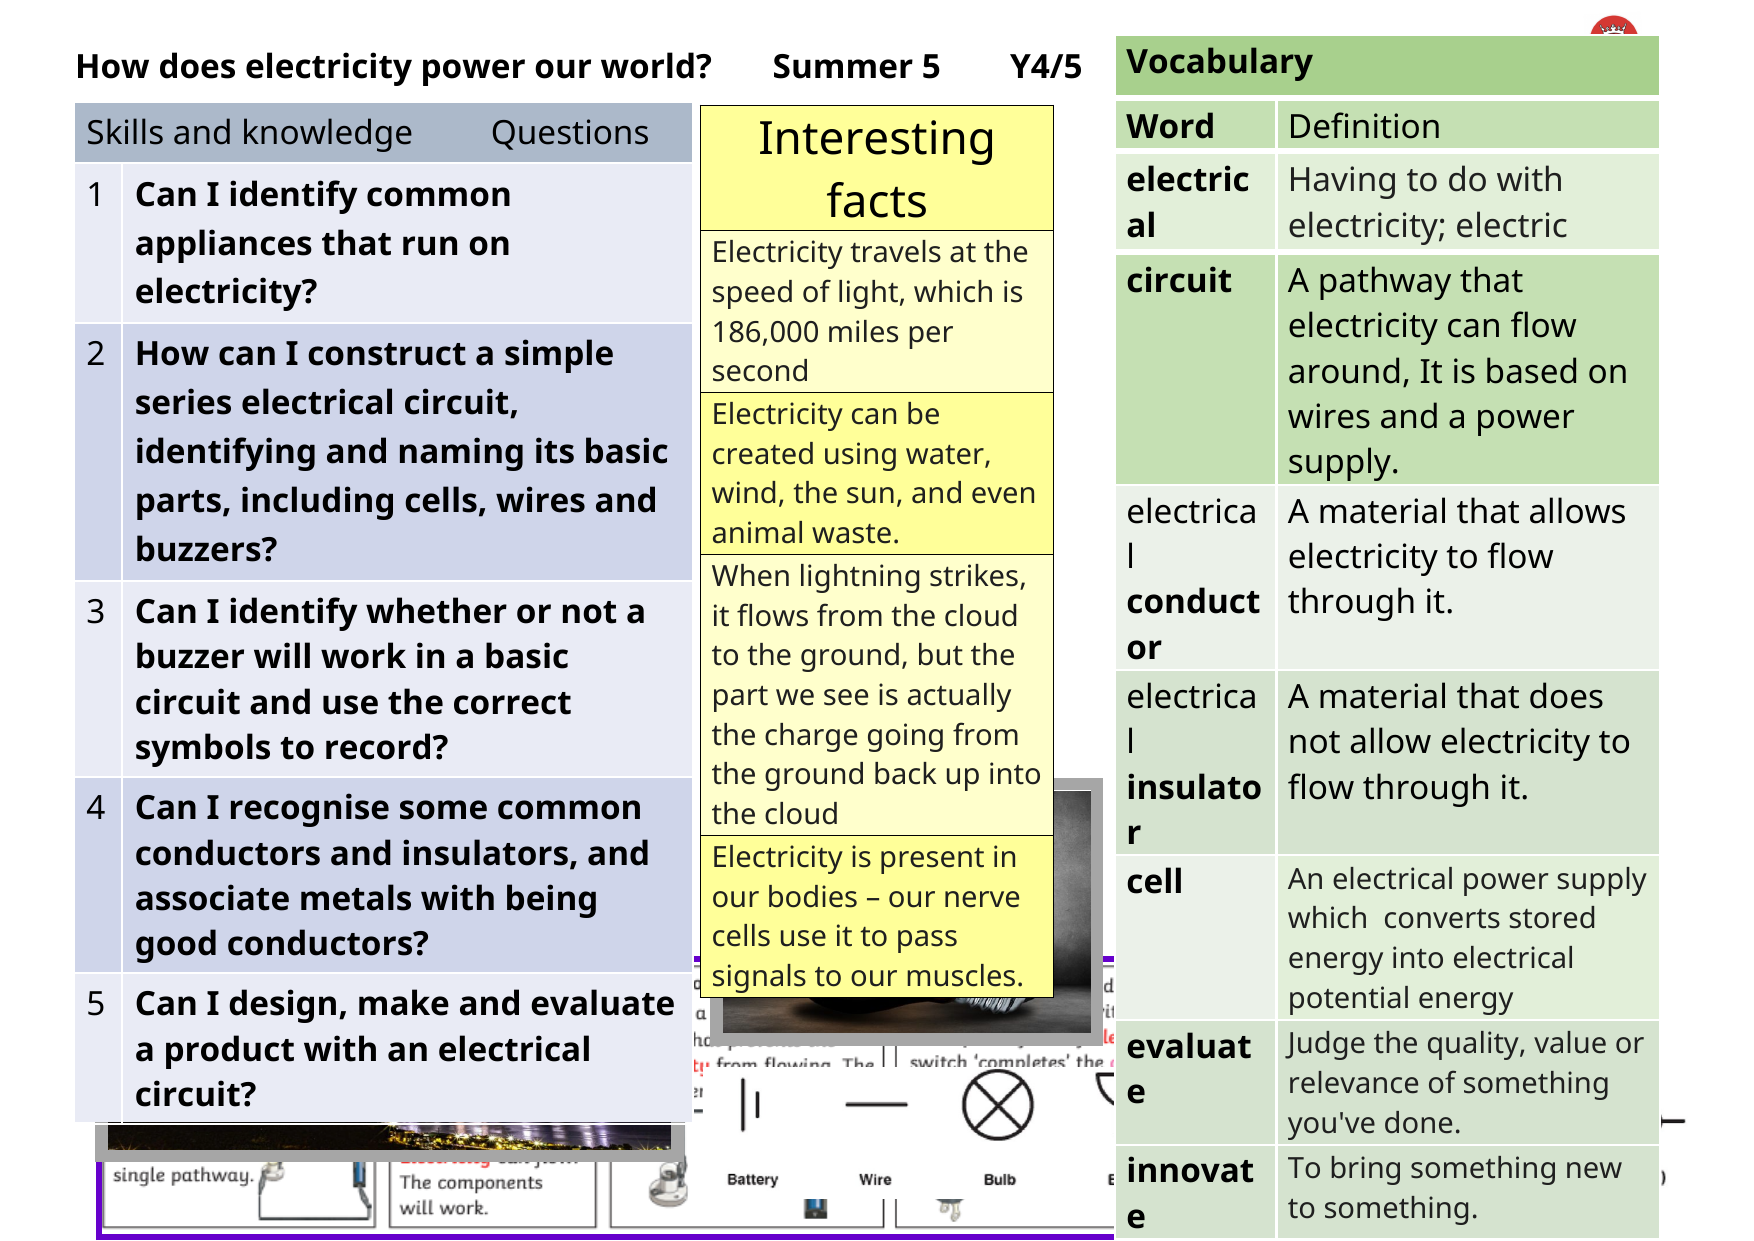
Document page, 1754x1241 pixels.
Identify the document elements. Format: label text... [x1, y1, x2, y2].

table_cell A material that allows electricity to flow through it. [1278, 486, 1659, 669]
table_cell Can I identify whether or not a buzzer will work in a basic circuit and use the correct symbols to record? [123, 582, 692, 776]
table_header Interesting facts [701, 106, 1053, 230]
table_cell Electricity is present in our bodies – our nerve cells use it to pass signals to our muscles. [701, 836, 1053, 997]
picture [1584, 12, 1642, 34]
picture [108, 1125, 671, 1150]
table_cell electrical insulator [1116, 671, 1275, 854]
table_cell cell [1116, 856, 1275, 1019]
table_cell electrical [1116, 154, 1275, 249]
table_cell 3 [75, 582, 121, 776]
table_cell 5 [75, 974, 121, 1122]
table_cell To bring something new to something. [1278, 1146, 1659, 1238]
table_cell How can I construct a simple series electrical circuit, identifying and naming its basic parts, including cells, wires and buzzers? [123, 324, 692, 580]
table_cell Can I recognise some common conductors and insulators, and associate metals with being good conductors? [123, 778, 692, 972]
table_cell When lightning strikes, it flows from the cloud to the ground, but the part we see is actually the charge going from the ground back up into the cloud [701, 555, 1053, 835]
table_header Vocabulary [1116, 36, 1659, 95]
picture [102, 962, 1114, 1234]
table_cell Electricity can be created using water, wind, the sun, and even animal waste. [701, 393, 1053, 554]
table_cell electrical conductor [1116, 486, 1275, 669]
picture [723, 790, 1091, 1033]
table_cell Can I identify common appliances that run on electricity? [123, 164, 692, 322]
table_cell innovate [1116, 1146, 1275, 1238]
table_cell 1 [75, 164, 121, 322]
table_cell 2 [75, 324, 121, 580]
table_cell An electrical power supply which converts stored energy into electrical potential energy [1278, 856, 1659, 1019]
table_cell A material that does not allow electricity to flow through it. [1278, 671, 1659, 854]
table_cell Having to do with electricity; electric [1278, 154, 1659, 249]
table_cell 4 [75, 778, 121, 972]
table_cell Electricity travels at the speed of light, which is 186,000 miles per second [701, 231, 1053, 392]
table_cell Judge the quality, value or relevance of something you've done. [1278, 1021, 1659, 1144]
table_cell A pathway that electricity can flow around, It is based on wires and a power supply. [1278, 255, 1659, 484]
table_cell circuit [1116, 255, 1275, 484]
table_cell Definition [1278, 101, 1659, 148]
table_cell evaluate [1116, 1021, 1275, 1144]
table_cell Word [1116, 101, 1275, 148]
table_header Skills and knowledge Questions [75, 103, 692, 162]
table_cell Can I design, make and evaluate a product with an electrical circuit? [123, 974, 692, 1122]
